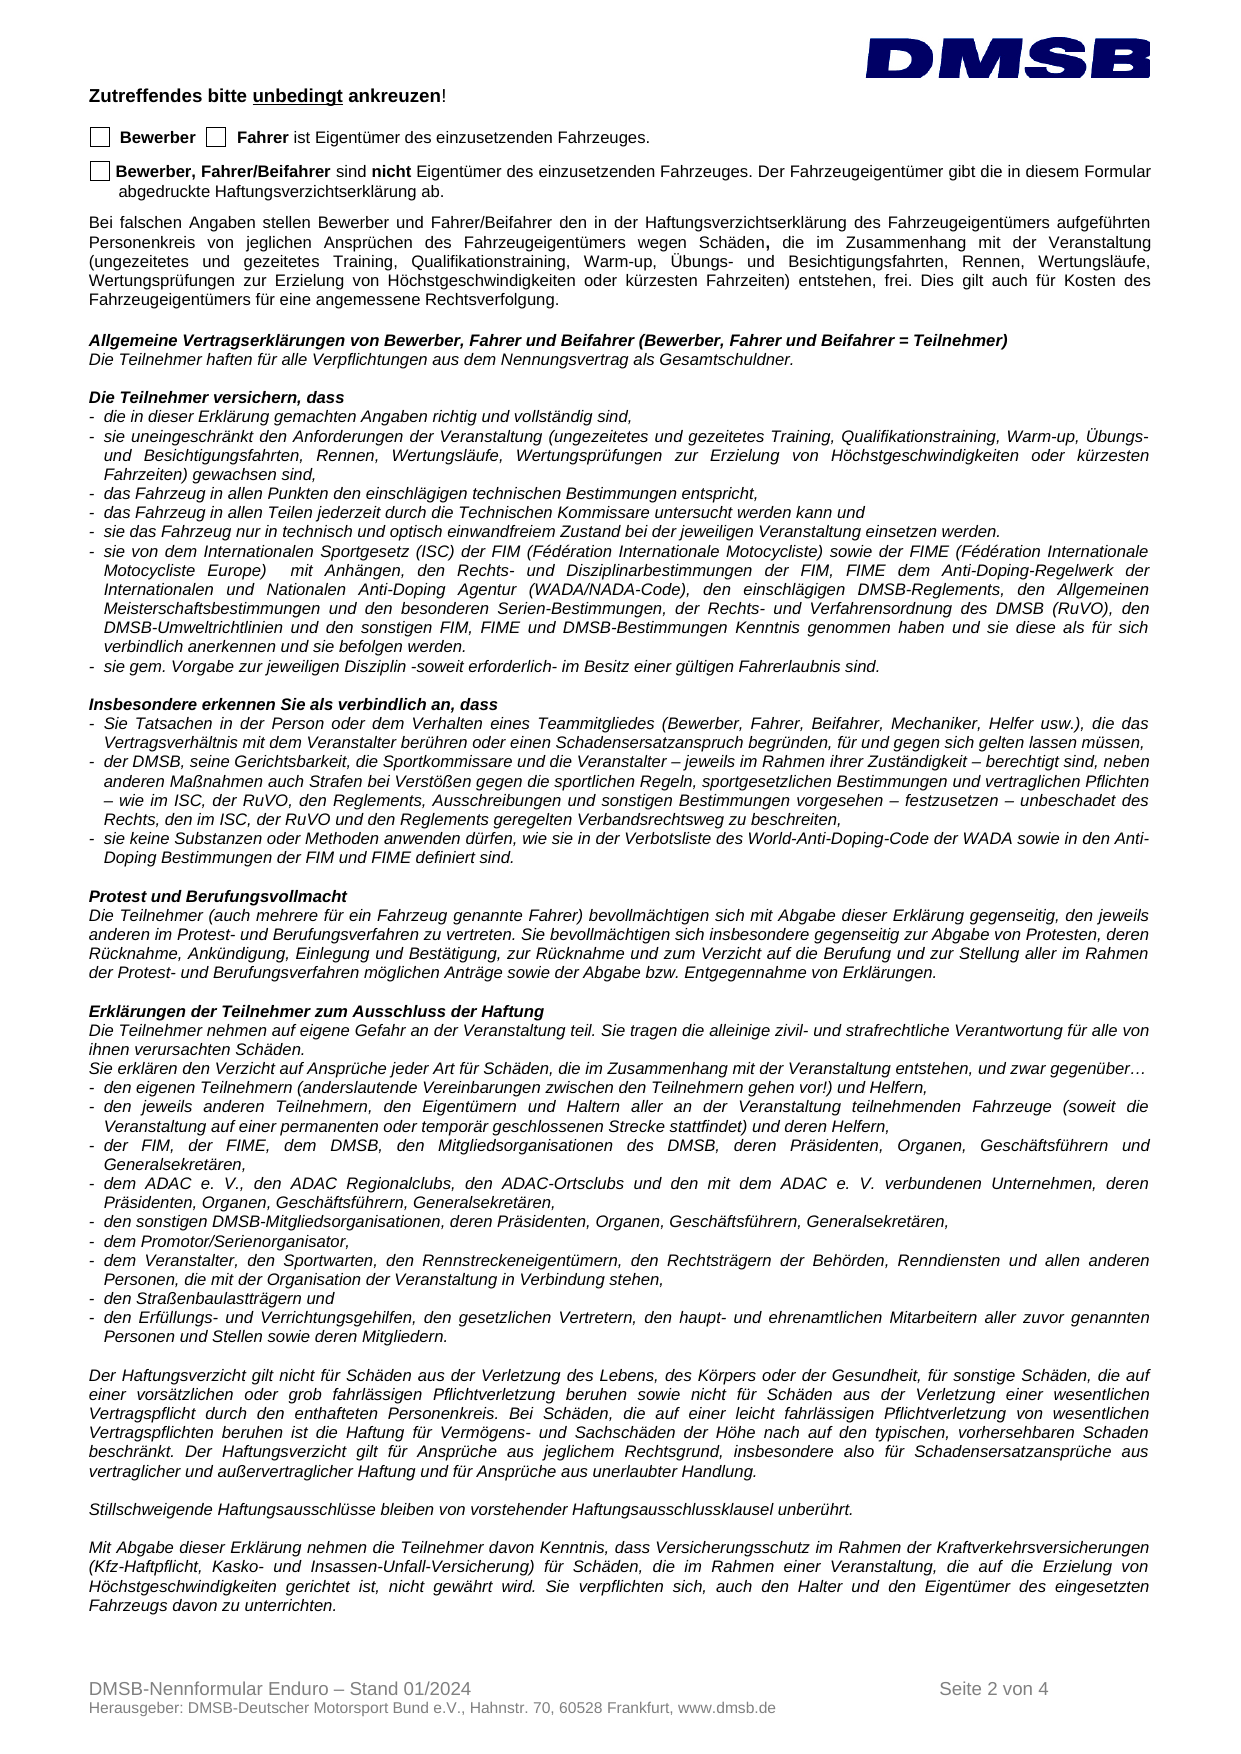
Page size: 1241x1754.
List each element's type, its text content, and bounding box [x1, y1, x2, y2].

list das Fahrzeug in allen Teilen jederzeit durch die Technischen Kommissare untersucht werden kann und [89, 503, 1152, 522]
text Erklärungen der Teilnehmer zum Ausschluss der Haftung [89, 1001, 1152, 1021]
text Allgemeine Vertragserklärungen von Bewerber, Fahrer und Beifahrer (Bewerber, Fahrer und Beifahrer = Teilnehmer) [89, 331, 1152, 350]
list dem ADAC e. V., den ADAC Regionalclubs, den ADAC-Ortsclubs und den mit dem ADAC e. V. verbundenen Unternehmen, deren Präsidenten, Organen, Geschäftsführern, Generalsekretären, [89, 1174, 1152, 1212]
text Die Teilnehmer nehmen auf eigene Gefahr an der Veranstaltung teil. Sie tragen die alleinige zivil- und strafrechtliche Verantwortung für alle von ihnen verursachten Schäden. [89, 1021, 1152, 1059]
list den eigenen Teilnehmern (anderslautende Vereinbarungen zwischen den Teilnehmern gehen vor!) und Helfern, [89, 1078, 1152, 1097]
list sie von dem Internationalen Sportgesetz (ISC) der FIM (Fédération Internationale Motocycliste) sowie der FIME (Fédération Internationale Motocycliste Europe) mit Anhängen, den Rechts- und Disziplinarbestimmungen der FIM, FIME dem Anti-Doping-Regelwerk der Internationalen und Nationalen Anti-Doping Agentur (WADA/NADA-Code), den einschlägigen DMSB-Reglements, den Allgemeinen Meisterschaftsbestimmungen und den besonderen Serien-Bestimmungen, der Rechts- und Verfahrensordnung des DMSB (RuVO), den DMSB-Umweltrichtlinien und den sonstigen FIM, FIME und DMSB-Bestimmungen Kenntnis genommen haben und sie diese als für sich verbindlich anerkennen und sie befolgen werden. [89, 541, 1152, 656]
text Insbesondere erkennen Sie als verbindlich an, dass [89, 695, 1152, 714]
list dem Promotor/Serienorganisator, [89, 1231, 1152, 1251]
list den jeweils anderen Teilnehmern, den Eigentümern und Haltern aller an der Veranstaltung teilnehmenden Fahrzeuge (soweit die Veranstaltung auf einer permanenten oder temporär geschlossenen Strecke stattfindet) und deren Helfern, [89, 1097, 1152, 1136]
list sie keine Substanzen oder Methoden anwenden dürfen, wie sie in der Verbotsliste des World-Anti-Doping-Code der WADA sowie in den Anti-Doping Bestimmungen der FIM und FIME definiert sind. [89, 829, 1152, 867]
list sie uneingeschränkt den Anforderungen der Veranstaltung (ungezeitetes und gezeitetes Training, Qualifikationstraining, Warm-up, Übungs- und Besichtigungsfahrten, Rennen, Wertungsläufe, Wertungsprüfungen zur Erzielung von Höchstgeschwindigkeiten oder kürzesten Fahrzeiten) gewachsen sind, [89, 426, 1152, 484]
list Sie Tatsachen in der Person oder dem Verhalten eines Teammitgliedes (Bewerber, Fahrer, Beifahrer, Mechaniker, Helfer usw.), die das Vertragsverhältnis mit dem Veranstalter berühren oder einen Schadensersatzanspruch begründen, für und gegen sich gelten lassen müssen, [89, 714, 1152, 752]
list der FIM, der FIME, dem DMSB, den Mitgliedsorganisationen des DMSB, deren Präsidenten, Organen, Geschäftsführern und Generalsekretären, [89, 1136, 1152, 1174]
text Die Teilnehmer (auch mehrere für ein Fahrzeug genannte Fahrer) bevollmächtigen sich mit Abgabe dieser Erklärung gegenseitig, den jeweils anderen im Protest- und Berufungsverfahren zu vertreten. Sie bevollmächtigen sich insbesondere gegenseitig zur Abgabe von Protesten, deren Rücknahme, Ankündigung, Einlegung und Bestätigung, zur Rücknahme und zum Verzicht auf die Berufung und zur Stellung aller im Rahmen der Protest- und Berufungsverfahren möglichen Anträge sowie der Abgabe bzw. Entgegennahme von Erklärungen. [89, 906, 1152, 982]
text Die Teilnehmer haften für alle Verpflichtungen aus dem Nennungsvertrag als Gesamtschuldner. [89, 350, 1152, 369]
list dem Veranstalter, den Sportwarten, den Rennstreckeneigentümern, den Rechtsträgern der Behörden, Renndiensten und allen anderen Personen, die mit der Organisation der Veranstaltung in Verbindung stehen, [89, 1251, 1152, 1289]
text Zutreffendes bitte unbedingt ankreuzen! [89, 85, 1152, 107]
picture [865, 37, 1150, 78]
list den Erfüllungs- und Verrichtungsgehilfen, den gesetzlichen Vertretern, den haupt- und ehrenamtlichen Mitarbeitern aller zuvor genannten Personen und Stellen sowie deren Mitgliedern. [89, 1308, 1152, 1346]
list sie das Fahrzeug nur in technisch und optisch einwandfreiem Zustand bei der jeweiligen Veranstaltung einsetzen werden. [89, 522, 1152, 541]
text Sie erklären den Verzicht auf Ansprüche jeder Art für Schäden, die im Zusammenhang mit der Veranstaltung entstehen, und zwar gegenüber… [89, 1059, 1152, 1078]
text Mit Abgabe dieser Erklärung nehmen die Teilnehmer davon Kenntnis, dass Versicherungsschutz im Rahmen der Kraftverkehrsversicherungen (Kfz-Haftpflicht, Kasko- und Insassen-Unfall-Versicherung) für Schäden, die im Rahmen einer Veranstaltung, die auf die Erzielung von Höchstgeschwindigkeiten gerichtet ist, nicht gewährt wird. Sie verpflichten sich, auch den Halter und den Eigentümer des eingesetzten Fahrzeugs davon zu unterrichten. [89, 1538, 1152, 1615]
list das Fahrzeug in allen Punkten den einschlägigen technischen Bestimmungen entspricht, [89, 484, 1152, 503]
list sie gem. Vorgabe zur jeweiligen Disziplin -soweit erforderlich- im Besitz einer gültigen Fahrerlaubnis sind. [89, 656, 1152, 676]
text Bewerber Fahrer ist Eigentümer des einzusetzenden Fahrzeuges. [89, 126, 1159, 147]
text Die Teilnehmer versichern, dass [89, 388, 1152, 407]
text Bei falschen Angaben stellen Bewerber und Fahrer/Beifahrer den in der Haftungsverzichtserklärung des Fahrzeugeigentümers aufgeführten Personenkreis von jeglichen Ansprüchen des Fahrzeugeigentümers wegen Schäden, die im Zusammenhang mit der Veranstaltung (ungezeitetes und gezeitetes Training, Qualifikationstraining, Warm-up, Übungs- und Besichtigungsfahrten, Rennen, Wertungsläufe, Wertungsprüfungen zur Erzielung von Höchstgeschwindigkeiten oder kürzesten Fahrzeiten) entstehen, frei. Dies gilt auch für Kosten des Fahrzeugeigentümers für eine angemessene Rechtsverfolgung. [89, 213, 1152, 309]
text Bewerber, Fahrer/Beifahrer sind nicht Eigentümer des einzusetzenden Fahrzeuges. Der Fahrzeugeigentümer gibt die in diesem Formular abgedruckte Haftungsverzichtserklärung ab. [89, 160, 1152, 201]
list den Straßenbaulastträgern und [89, 1289, 1152, 1308]
list die in dieser Erklärung gemachten Angaben richtig und vollständig sind, [89, 407, 1152, 426]
text Protest und Berufungsvollmacht [89, 886, 1152, 906]
text Stillschweigende Haftungsausschlüsse bleiben von vorstehender Haftungsausschlussklausel unberührt. [89, 1500, 1152, 1519]
list der DMSB, seine Gerichtsbarkeit, die Sportkommissare und die Veranstalter – jeweils im Rahmen ihrer Zuständigkeit – berechtigt sind, neben anderen Maßnahmen auch Strafen bei Verstößen gegen die sportlichen Regeln, sportgesetzlichen Bestimmungen und vertraglichen Pflichten – wie im ISC, der RuVO, den Reglements, Ausschreibungen und sonstigen Bestimmungen vorgesehen – festzusetzen – unbeschadet des Rechts, den im ISC, der RuVO und den Reglements geregelten Verbandsrechtsweg zu beschreiten, [89, 752, 1152, 829]
list den sonstigen DMSB-Mitgliedsorganisationen, deren Präsidenten, Organen, Geschäftsführern, Generalsekretären, [89, 1212, 1152, 1231]
text Der Haftungsverzicht gilt nicht für Schäden aus der Verletzung des Lebens, des Körpers oder der Gesundheit, für sonstige Schäden, die auf einer vorsätzlichen oder grob fahrlässigen Pflichtverletzung beruhen sowie nicht für Schäden aus der Verletzung einer wesentlichen Vertragspflicht durch den enthafteten Personenkreis. Bei Schäden, die auf einer leicht fahrlässigen Pflichtverletzung von wesentlichen Vertragspflichten beruhen ist die Haftung für Vermögens- und Sachschäden der Höhe nach auf den typischen, vorhersehbaren Schaden beschränkt. Der Haftungsverzicht gilt für Ansprüche aus jeglichem Rechtsgrund, insbesondere also für Schadensersatzansprüche aus vertraglicher und außervertraglicher Haftung und für Ansprüche aus unerlaubter Handlung. [89, 1366, 1152, 1481]
